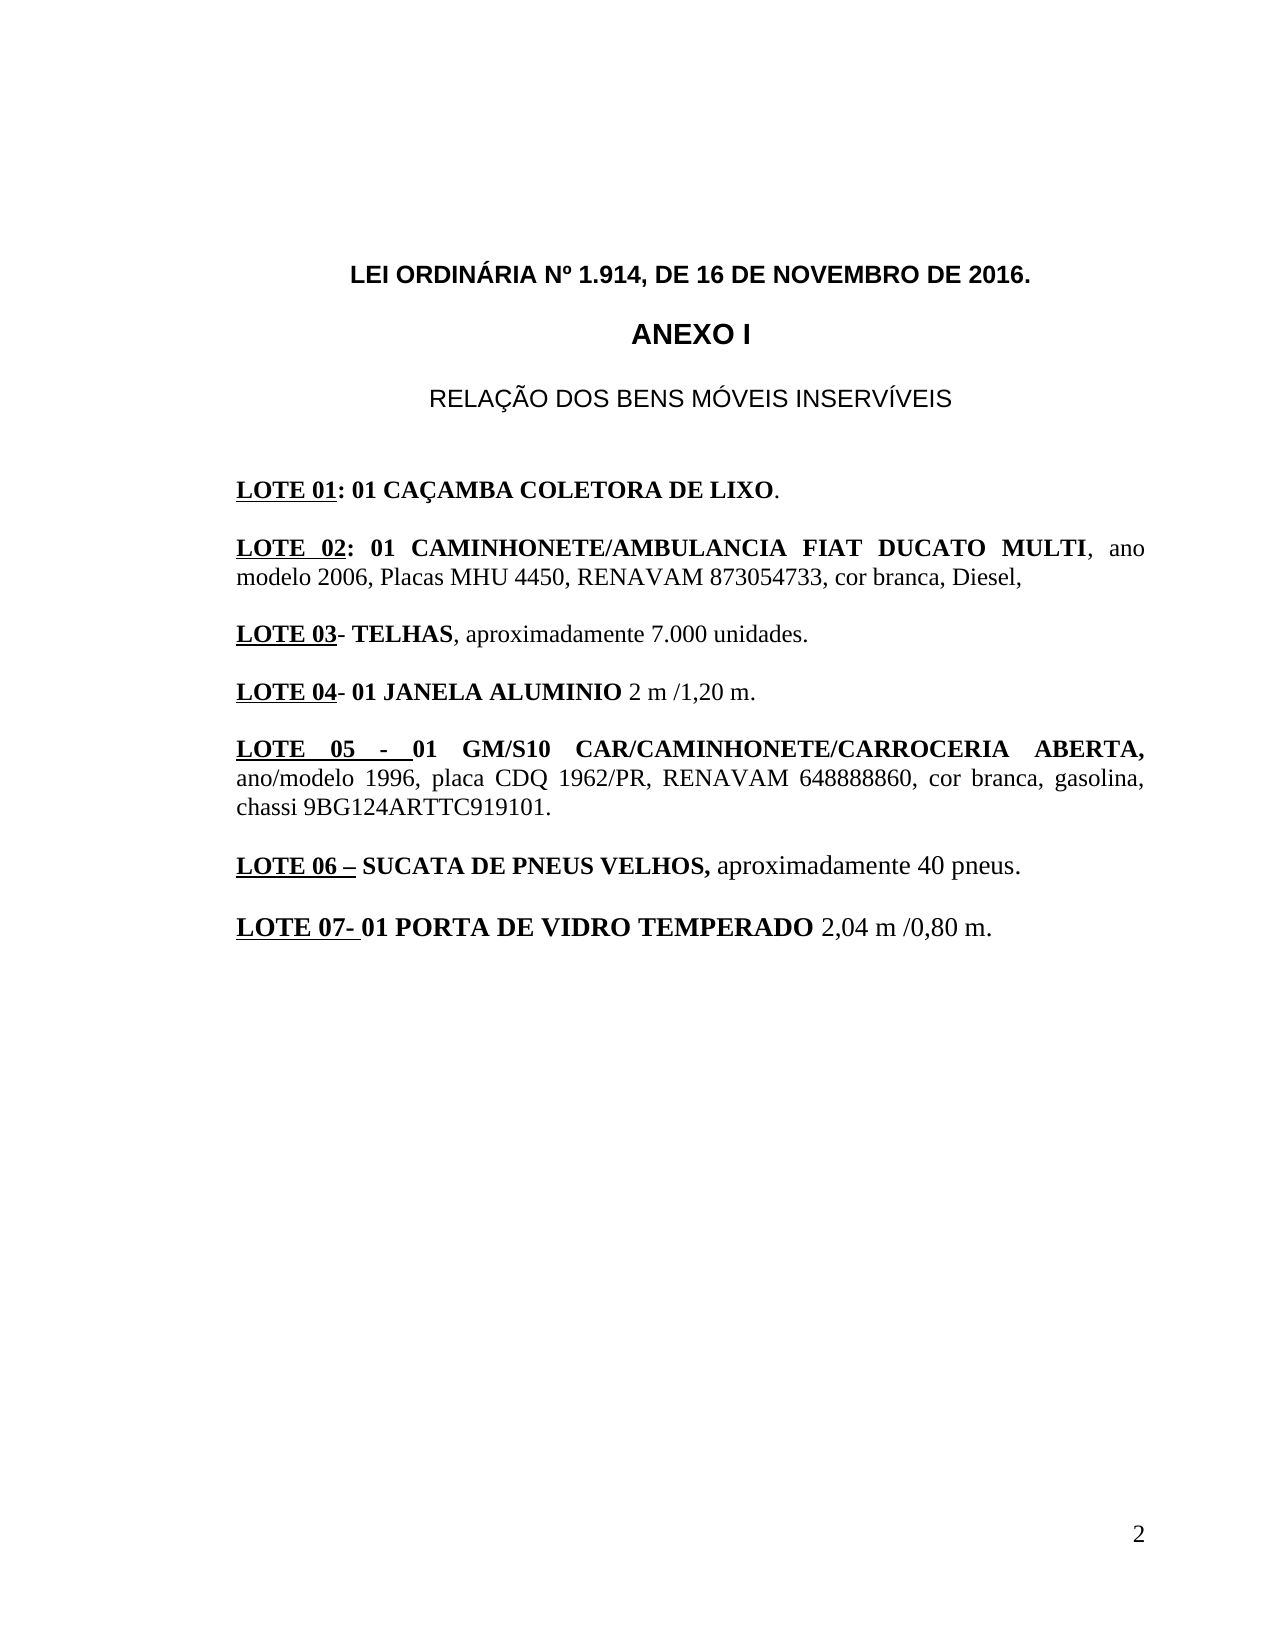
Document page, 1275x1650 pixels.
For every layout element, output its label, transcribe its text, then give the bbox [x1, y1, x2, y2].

text RELAÇÃO DOS BENS MÓVEIS INSERVÍVEIS [236, 384, 1145, 413]
text LOTE 01: 01 CAÇAMBA COLETORA DE LIXO. [236, 476, 1145, 504]
text LOTE 03- TELHAS, aproximadamente 7.000 unidades. [236, 619, 1145, 648]
text LOTE 07- 01 PORTA DE VIDRO TEMPERADO 2,04 m /0,80 m. [236, 912, 1145, 943]
text LOTE 02: 01 CAMINHONETE/AMBULANCIA FIAT DUCATO MULTI, ano modelo 2006, Placas MHU 4450, RENAVAM 873054733, cor branca, Diesel, [236, 533, 1145, 591]
text ANEXO I [236, 317, 1145, 351]
text LOTE 05 - 01 GM/S10 CAR/CAMINHONETE/CARROCERIA ABERTA, ano/modelo 1996, placa CDQ 1962/PR, RENAVAM 648888860, cor branca, gasolina, chassi 9BG124ARTTC919101. [236, 734, 1145, 821]
text LEI ORDINÁRIA Nº 1.914, DE 16 DE NOVEMBRO DE 2016. [236, 260, 1145, 289]
text LOTE 06 – SUCATA DE PNEUS VELHOS, aproximadamente 40 pneus. [236, 849, 1145, 880]
text LOTE 04- 01 JANELA ALUMINIO 2 m /1,20 m. [236, 677, 1145, 706]
